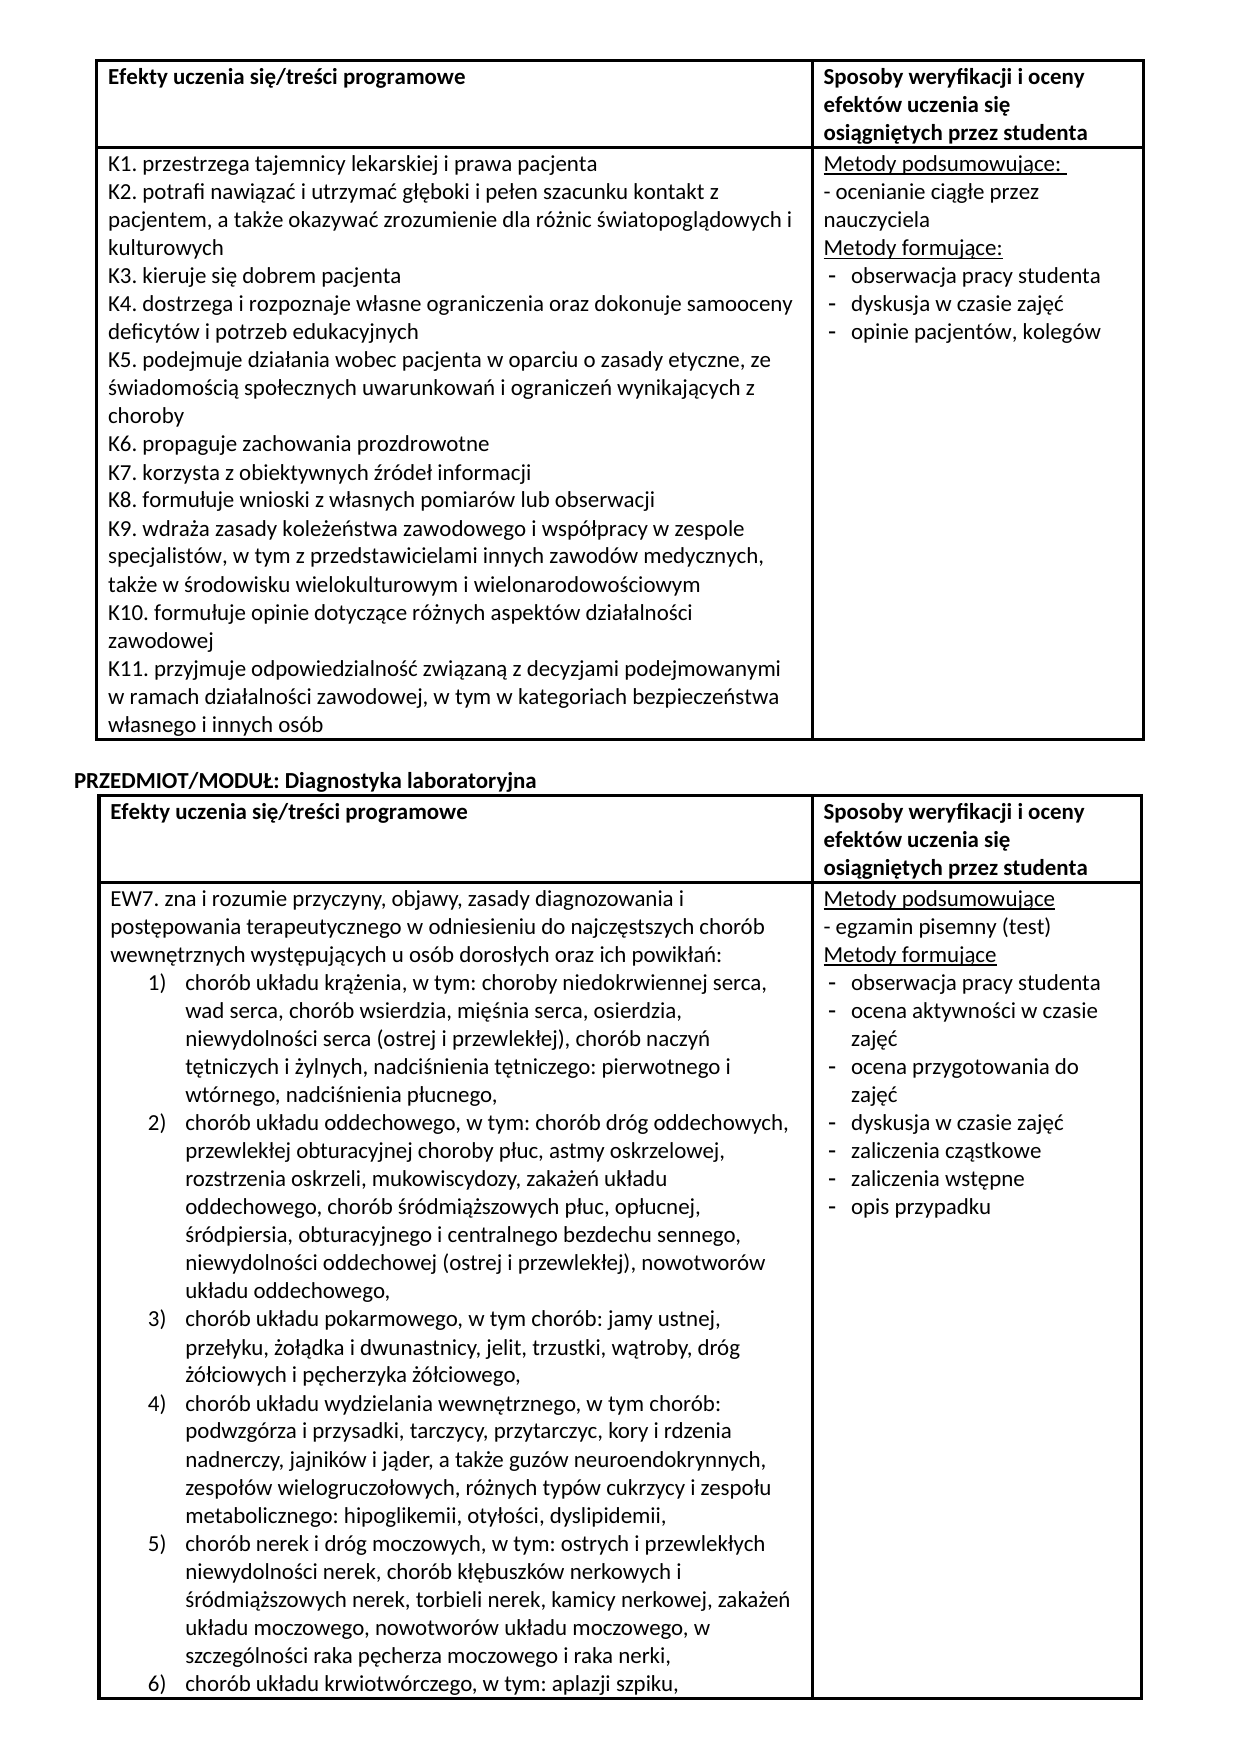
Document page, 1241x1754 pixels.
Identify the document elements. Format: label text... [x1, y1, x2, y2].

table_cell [814, 884, 1140, 1697]
subtitle PRZEDMIOT/MODUŁ: Diagnostyka laboratoryjna [74, 766, 1092, 794]
table_header Efekty uczenia się/treści programowe [101, 797, 811, 881]
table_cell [101, 884, 811, 1697]
table_header Sposoby weryfikacji i oceny efektów uczenia się osiągniętych przez studenta [814, 797, 1140, 881]
table_cell K1. przestrzega tajemnicy lekarskiej i prawa pacjenta K2. potrafi nawiązać i utrzymać głęboki i pełen szacunku kontakt z pacjentem, a także okazywać zrozumienie dla różnic światopoglądowych i kulturowych K3. kieruje się dobrem pacjenta K4. dostrzega i rozpoznaje własne ograniczenia oraz dokonuje samooceny deficytów i potrzeb edukacyjnych K5. podejmuje działania wobec pacjenta w oparciu o zasady etyczne, ze świadomością społecznych uwarunkowań i ograniczeń wynikających z choroby K6. propaguje zachowania prozdrowotne K7. korzysta z obiektywnych źródeł informacji K8. formułuje wnioski z własnych pomiarów lub obserwacji K9. wdraża zasady koleżeństwa zawodowego i współpracy w zespole specjalistów, w tym z przedstawicielami innych zawodów medycznych, także w środowisku wielokulturowym i wielonarodowościowym K10. formułuje opinie dotyczące różnych aspektów działalności zawodowej K11. przyjmuje odpowiedzialność związaną z decyzjami podejmowanymi w ramach działalności zawodowej, w tym w kategoriach bezpieczeństwa własnego i innych osób [98, 149, 811, 738]
table_cell Metody podsumowujące: - ocenianie ciągłe przez nauczyciela Metody formujące: obserwacja pracy studenta dyskusja w czasie zajęć opinie pacjentów, kolegów [814, 149, 1142, 738]
table_header Efekty uczenia się/treści programowe [98, 62, 811, 146]
table_header Sposoby weryfikacji i oceny efektów uczenia się osiągniętych przez studenta [814, 62, 1142, 146]
